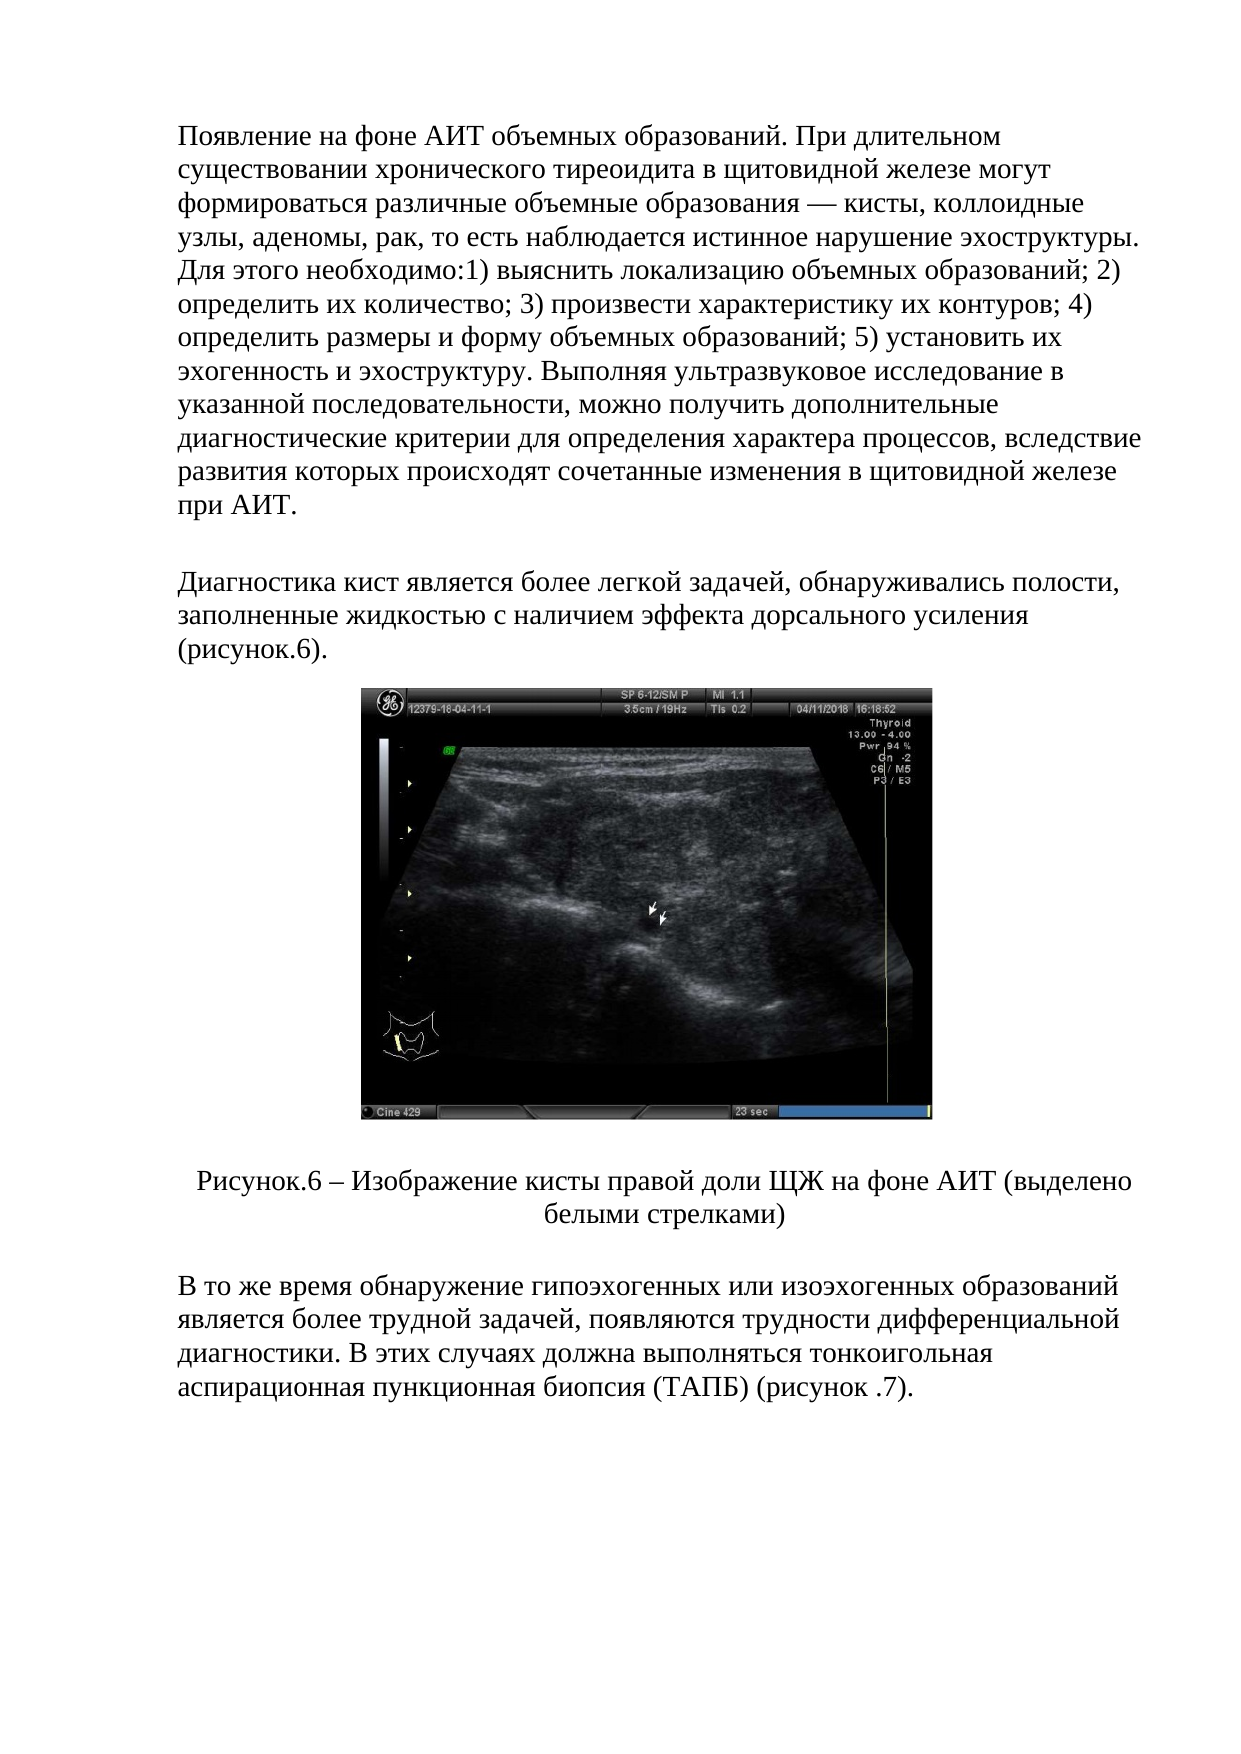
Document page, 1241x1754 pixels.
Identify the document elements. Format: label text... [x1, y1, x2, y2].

text Рисунок.6 – Изображение кисты правой доли ЩЖ на фоне АИТ (выделено белыми стрелками) [177, 1163, 1152, 1230]
picture [361, 688, 933, 1120]
text Диагностика кист является более легкой задачей, обнаруживались полости, заполненные жидкостью с наличием эффекта дорсального усиления (рисунок.6). [177, 564, 1152, 664]
text В то же время обнаружение гипоэхогенных или изоэхогенных образований является более трудной задачей, появляются трудности дифференциальной диагностики. В этих случаях должна выполняться тонкоигольная аспирационная пункционная биопсия (ТАПБ) (рисунок .7). [177, 1268, 1152, 1402]
text Появление на фоне AИТ объемных образований. При длительном существовании хронического тиреоидита в щитовидной железе могут формироваться различные объемные образования — кисты, коллоидные узлы, аденомы, рак, то есть наблюдается истинное нарушение эхоструктуры. Для этого необходимо:1) выяснить локализацию объемных образований; 2) определить их количество; 3) произвести характеристику их контуров; 4) определить размеры и форму объемных образований; 5) установить их эхогенность и эхоструктуру. Выполняя ультразвуковое исследование в указанной последовательности, можно получить дополнительные диагностические критерии для определения характера процессов, вследствие развития которых происходят сочетанные изменения в щитовидной железе при АИТ. [177, 118, 1152, 521]
